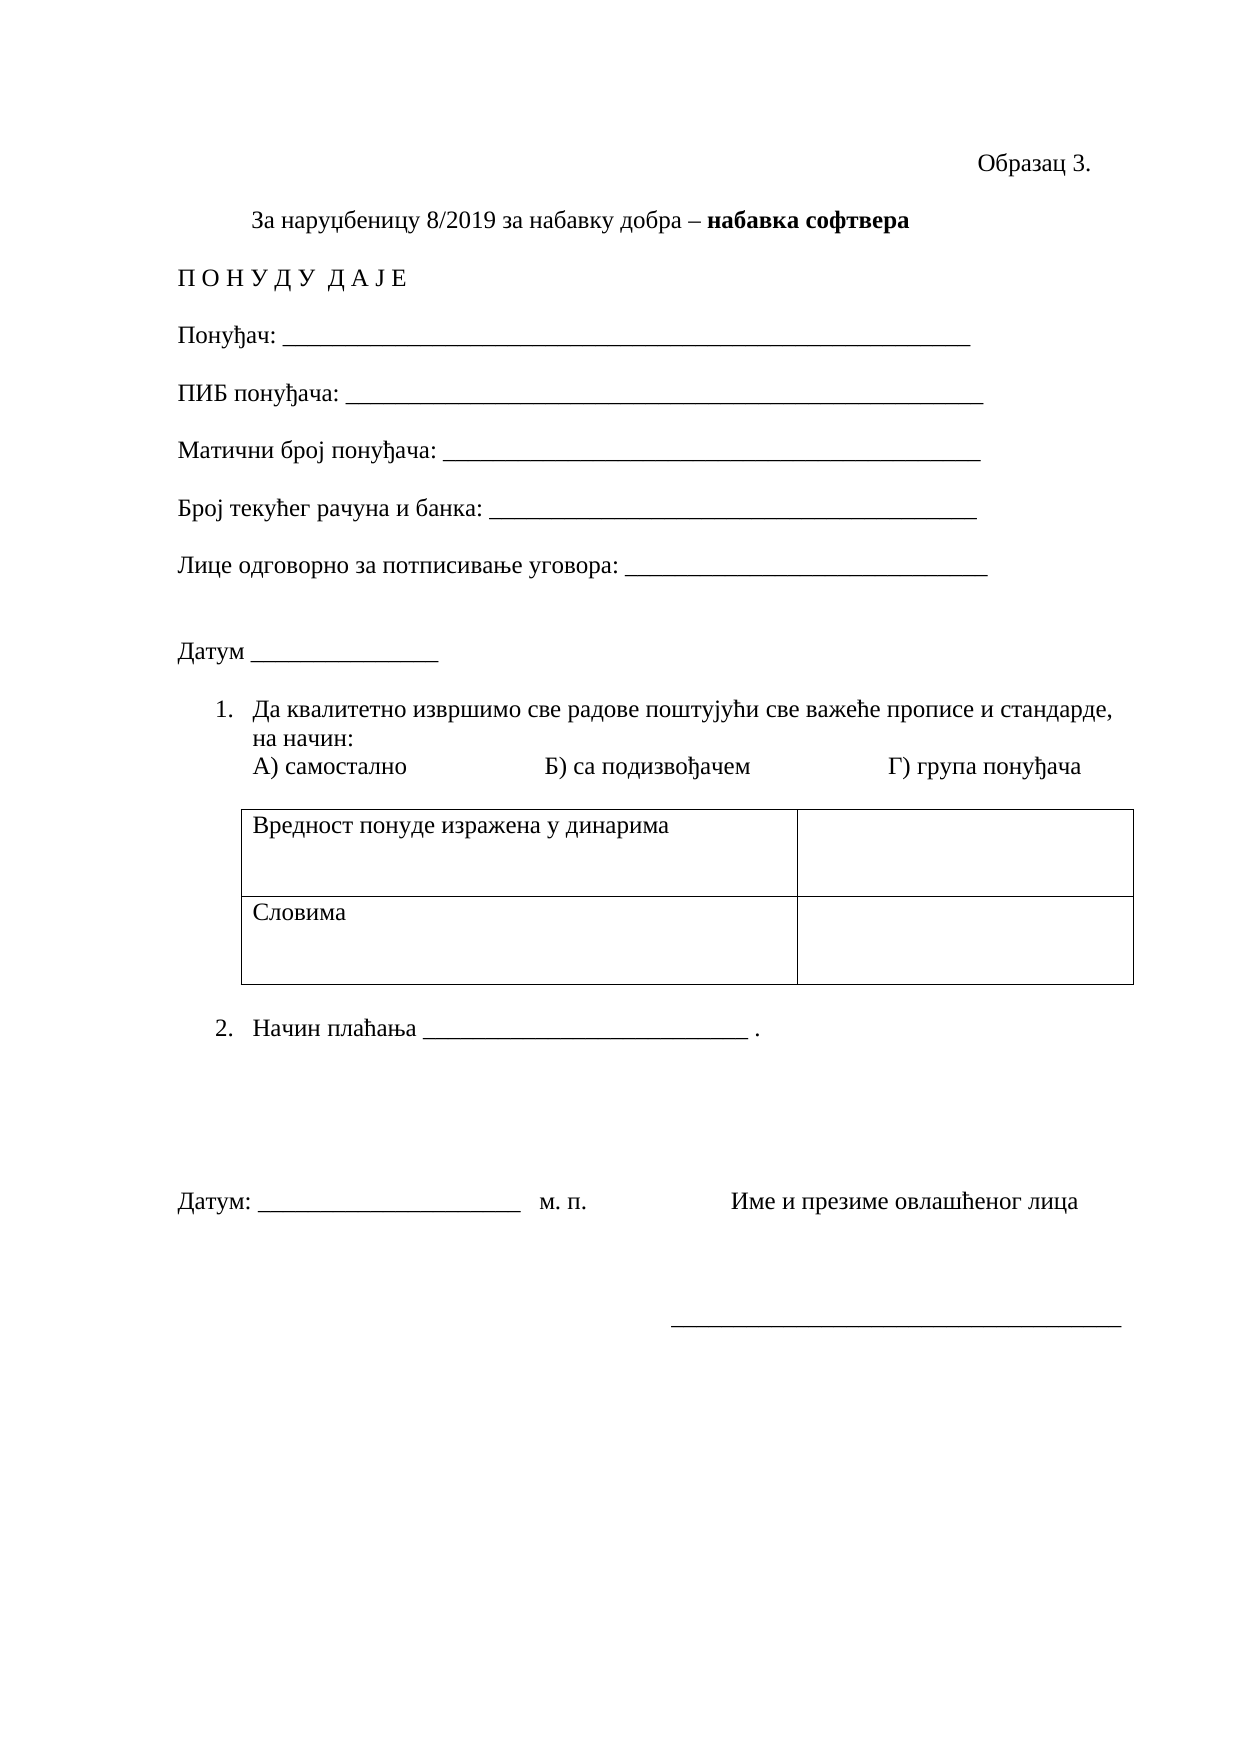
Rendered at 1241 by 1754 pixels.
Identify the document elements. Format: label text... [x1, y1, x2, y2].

list Начин плаћања __________________________ . [215, 1013, 1122, 1042]
text ____________________________________ [177, 1301, 1122, 1329]
table_cell [798, 897, 1133, 983]
text Матични број понуђача: ___________________________________________ [177, 435, 1122, 464]
text Лице одговорно за потписивање уговора: _____________________________ [177, 550, 1122, 579]
text За наруџбеницу 8/2019 за набавку добра – набавка софтвера [177, 205, 1122, 234]
list Да квалитетно извршимо све радове поштујући све важеће прописе и стандарде, на начин: [215, 694, 1122, 751]
table_cell Словима [242, 897, 797, 983]
text П О Н У Д У Д А Ј Е [177, 263, 1122, 291]
table_header Вредност понуде изражена у динарима [242, 810, 797, 896]
text А) самостално Б) са подизвођачем Г) група понуђача [252, 751, 1122, 780]
text Датум: _____________________ м. п. Име и презиме овлашћеног лица [177, 1186, 1122, 1214]
text Образац 3. [177, 148, 1122, 176]
text Број текућег рачуна и банка: _______________________________________ [177, 493, 1122, 521]
text Понуђач: _______________________________________________________ [177, 320, 1122, 349]
text Датум _______________ [177, 636, 1122, 665]
table_header [798, 810, 1133, 896]
text ПИБ понуђача: ___________________________________________________ [177, 378, 1122, 406]
